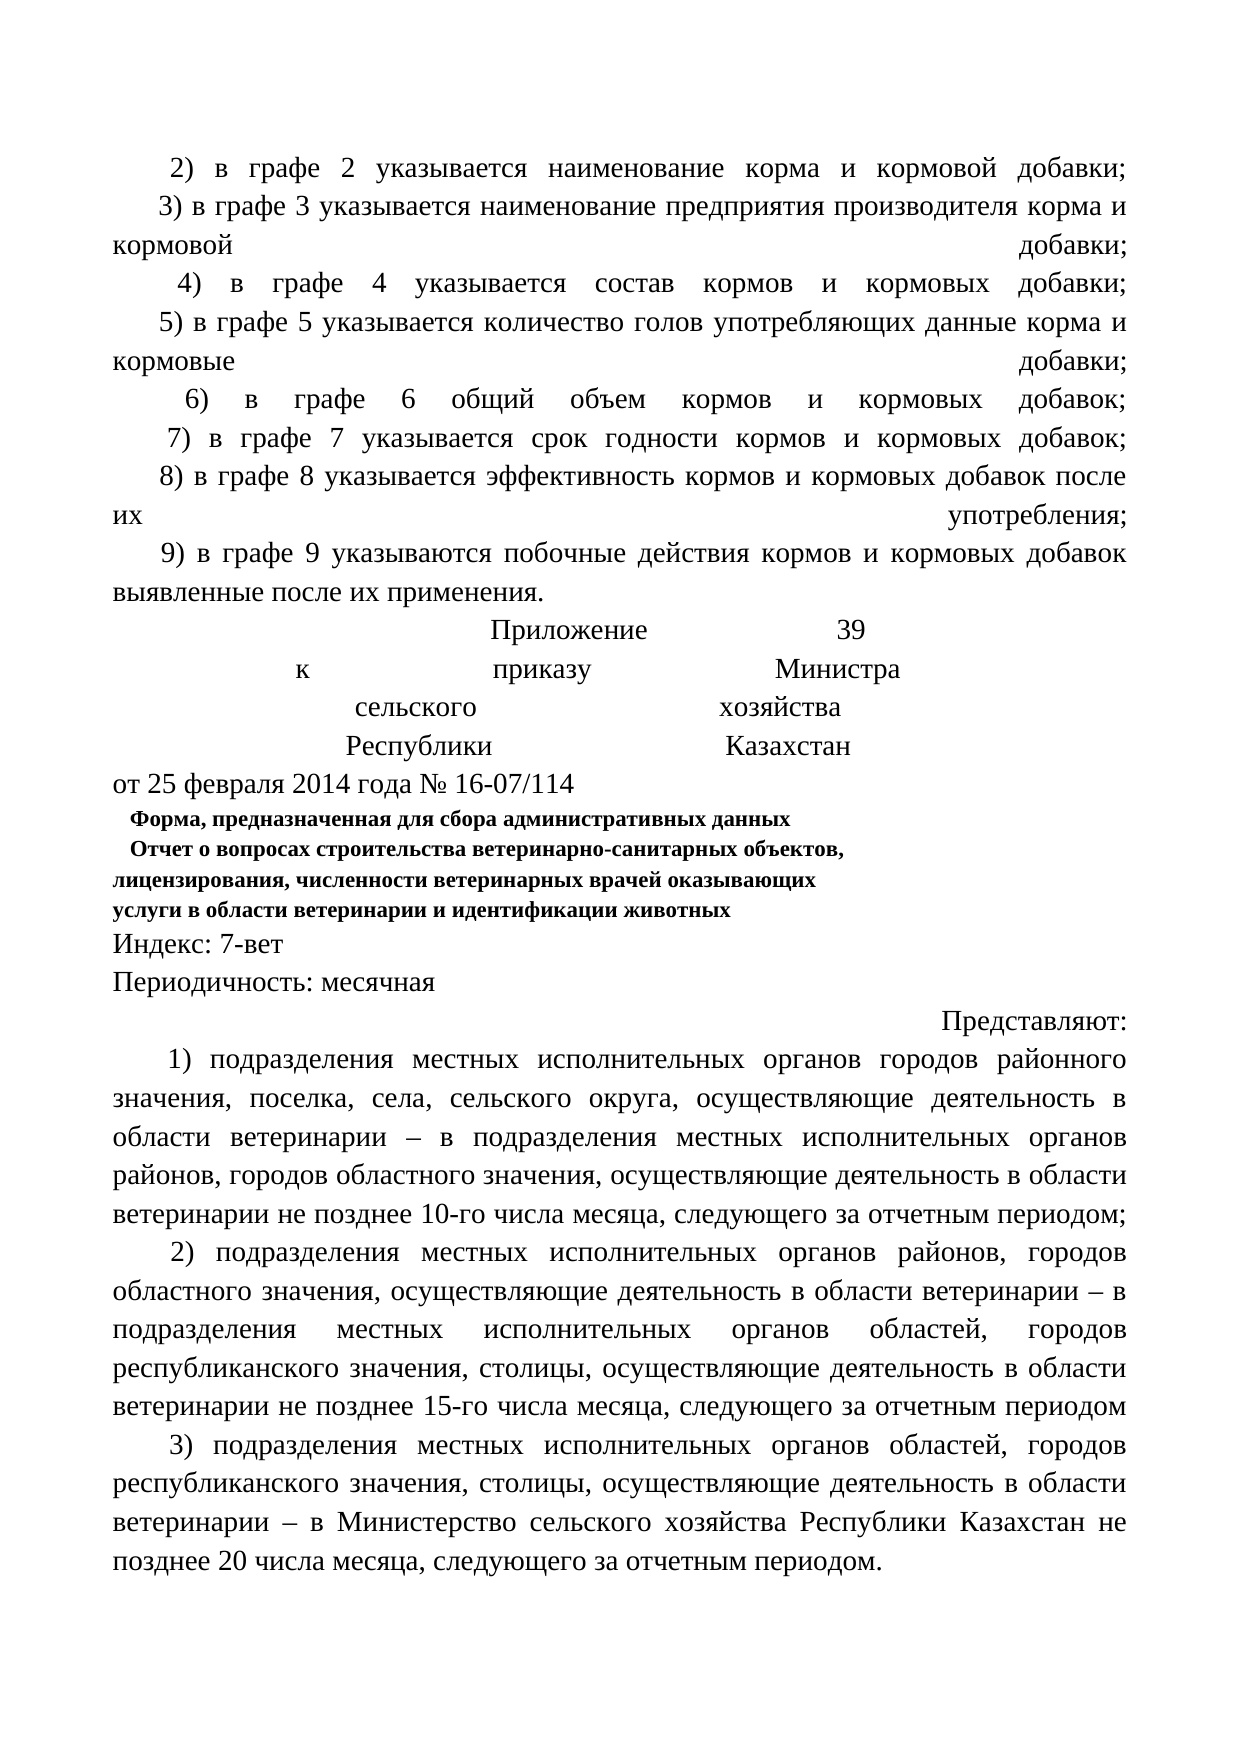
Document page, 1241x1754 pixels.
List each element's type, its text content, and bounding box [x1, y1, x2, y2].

text Представляют: 1) подразделения местных исполнительных органов городов районного значения, поселка, села, сельского округа, осуществляющие деятельность в области ветеринарии – в подразделения местных исполнительных органов районов, городов областного значения, осуществляющие деятельность в области ветеринарии не позднее 10-го числа месяца, следующего за отчетным периодом; 2) подразделения местных исполнительных органов районов, городов областного значения, осуществляющие деятельность в области ветеринарии – в подразделения местных исполнительных органов областей, городов республиканского значения, столицы, осуществляющие деятельность в области ветеринарии не позднее 15-го числа месяца, следующего за отчетным периодом 3) подразделения местных исполнительных органов областей, городов республиканского значения, столицы, осуществляющие деятельность в области ветеринарии – в Министерство сельского хозяйства Республики Казахстан не позднее 20 числа месяца, следующего за отчетным периодом. [112, 1003, 1128, 1576]
text Приложение 39 к приказу Министра сельского хозяйства Республики Казахстан от 25 февраля 2014 года № 16-07/114 [112, 612, 1128, 800]
text Форма, предназначенная для сбора административных данных [112, 805, 1128, 832]
text Отчет о вопросах строительства ветеринарно-санитарных объектов, лицензирования, численности ветеринарных врачей оказывающих услуги в области ветеринарии и идентификации животных [112, 835, 1128, 922]
text Периодичность: месячная [112, 964, 1128, 998]
text Индекс: 7-вет [112, 926, 1128, 959]
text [112, 150, 1128, 607]
